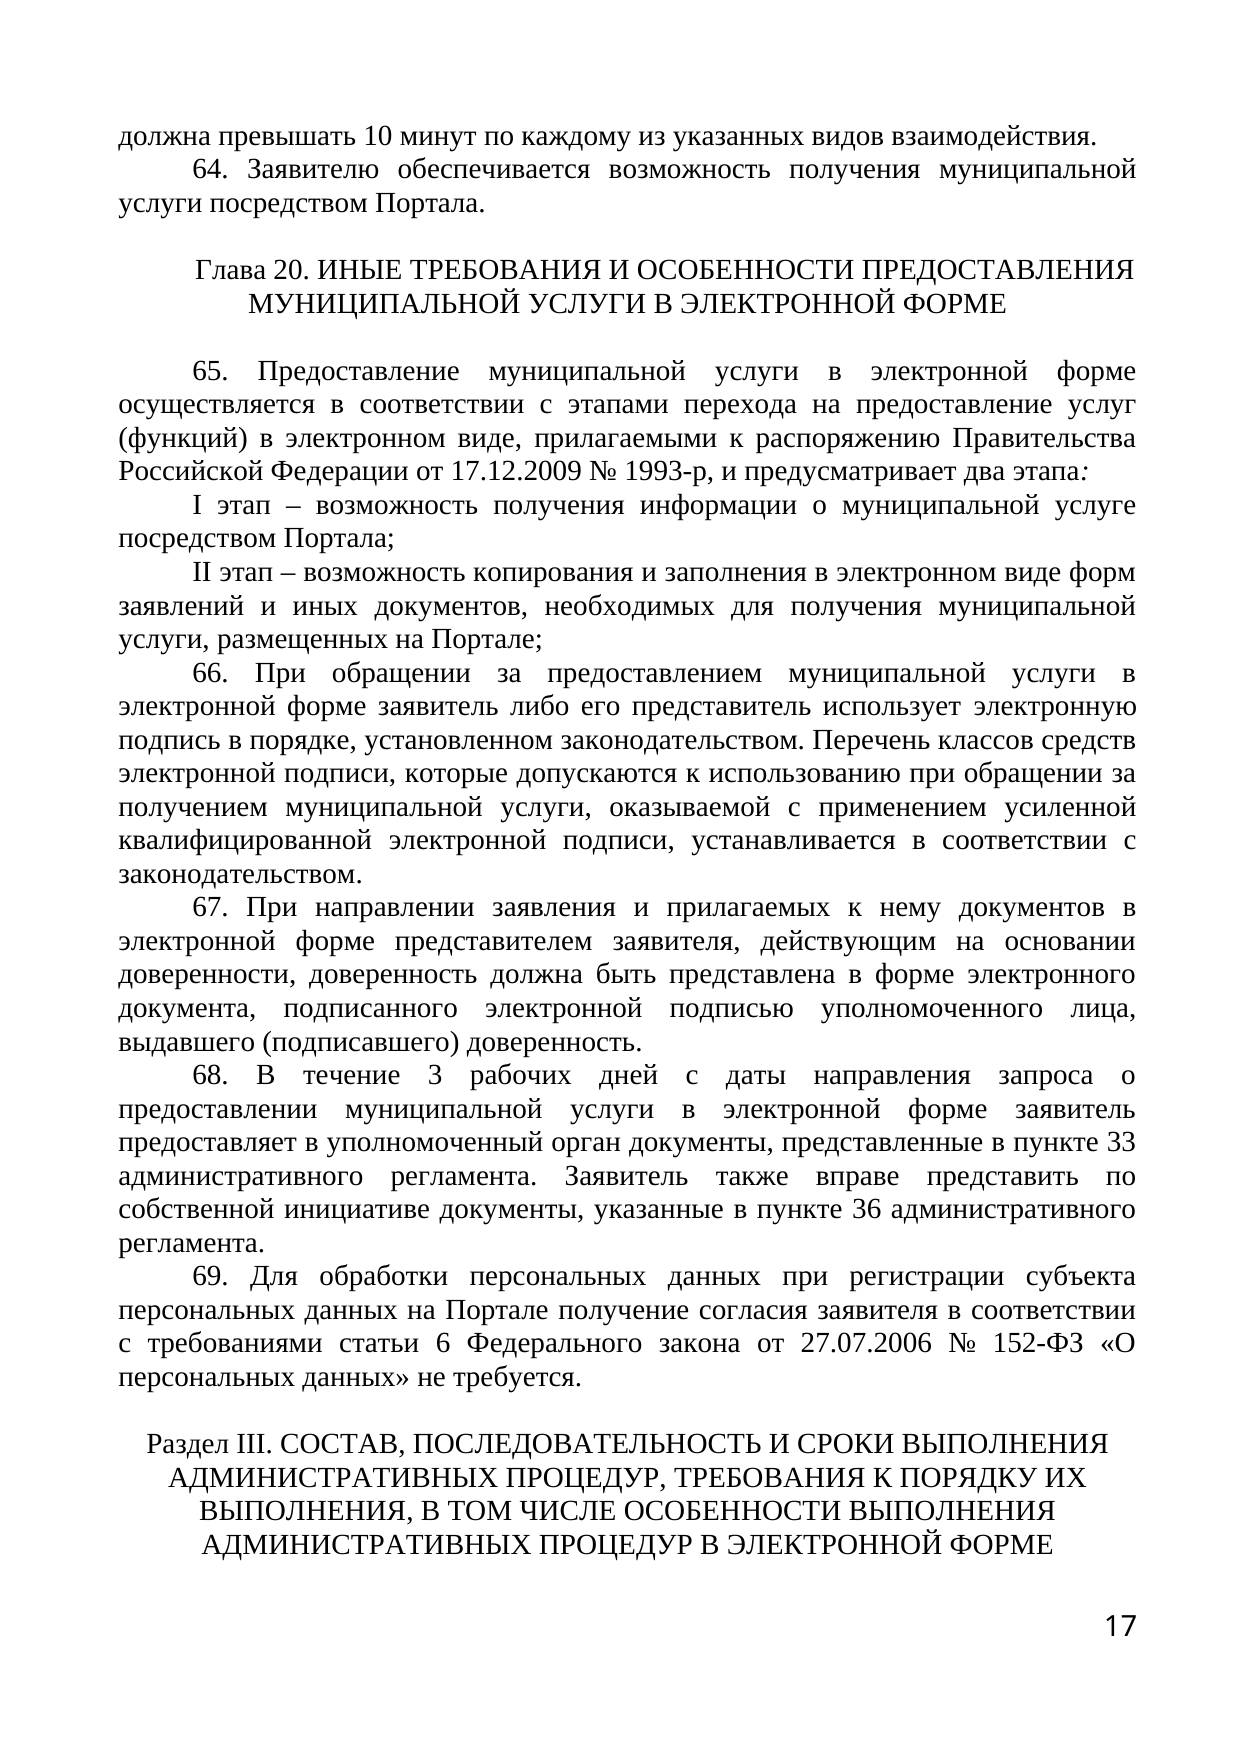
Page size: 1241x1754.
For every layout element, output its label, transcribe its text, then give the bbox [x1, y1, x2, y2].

text Глава 20. ИНЫЕ ТРЕБОВАНИЯ И ОСОБЕННОСТИ ПРЕДОСТАВЛЕНИЯ МУНИЦИПАЛЬНОЙ УСЛУГИ В ЭЛЕКТРОННОЙ ФОРМЕ [118, 252, 1137, 319]
text 65. Предоставление муниципальной услуги в электронной форме осуществляется в соответствии с этапами перехода на предоставление услуг (функций) в электронном виде, прилагаемыми к распоряжению Правительства Российской Федерации от 17.12.2009 № 1993-р, и предусматривает два этапа: [118, 353, 1137, 487]
text 64. Заявителю обеспечивается возможность получения муниципальной услуги посредством Портала. [118, 152, 1137, 219]
text 66. При обращении за предоставлением муниципальной услуги в электронной форме заявитель либо его представитель использует электронную подпись в порядке, установленном законодательством. Перечень классов средств электронной подписи, которые допускаются к использованию при обращении за получением муниципальной услуги, оказываемой с применением усиленной квалифицированной электронной подписи, устанавливается в соответствии с законодательством. [118, 655, 1137, 889]
text 67. При направлении заявления и прилагаемых к нему документов в электронной форме представителем заявителя, действующим на основании доверенности, доверенность должна быть представлена в форме электронного документа, подписанного электронной подписью уполномоченного лица, выдавшего (подписавшего) доверенность. [118, 889, 1137, 1057]
text 69. Для обработки персональных данных при регистрации субъекта персональных данных на Портале получение согласия заявителя в соответствии с требованиями статьи 6 Федерального закона от 27.07.2006 № 152-ФЗ «О персональных данных» не требуется. [118, 1258, 1137, 1393]
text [118, 118, 1137, 152]
text 68. В течение 3 рабочих дней с даты направления запроса о предоставлении муниципальной услуги в электронной форме заявитель предоставляет в уполномоченный орган документы, представленные в пункте 33 административного регламента. Заявитель также вправе представить по собственной инициативе документы, указанные в пункте 36 административного регламента. [118, 1057, 1137, 1258]
text Раздел III. СОСТАВ, ПОСЛЕДОВАТЕЛЬНОСТЬ И СРОКИ ВЫПОЛНЕНИЯ АДМИНИСТРАТИВНЫХ ПРОЦЕДУР, ТРЕБОВАНИЯ К ПОРЯДКУ ИХ ВЫПОЛНЕНИЯ, В ТОМ ЧИСЛЕ ОСОБЕННОСТИ ВЫПОЛНЕНИЯ АДМИНИСТРАТИВНЫХ ПРОЦЕДУР В ЭЛЕКТРОННОЙ ФОРМЕ [118, 1426, 1137, 1560]
text II этап – возможность копирования и заполнения в электронном виде форм заявлений и иных документов, необходимых для получения муниципальной услуги, размещенных на Портале; [118, 554, 1137, 655]
text I этап – возможность получения информации о муниципальной услуге посредством Портала; [118, 487, 1137, 554]
